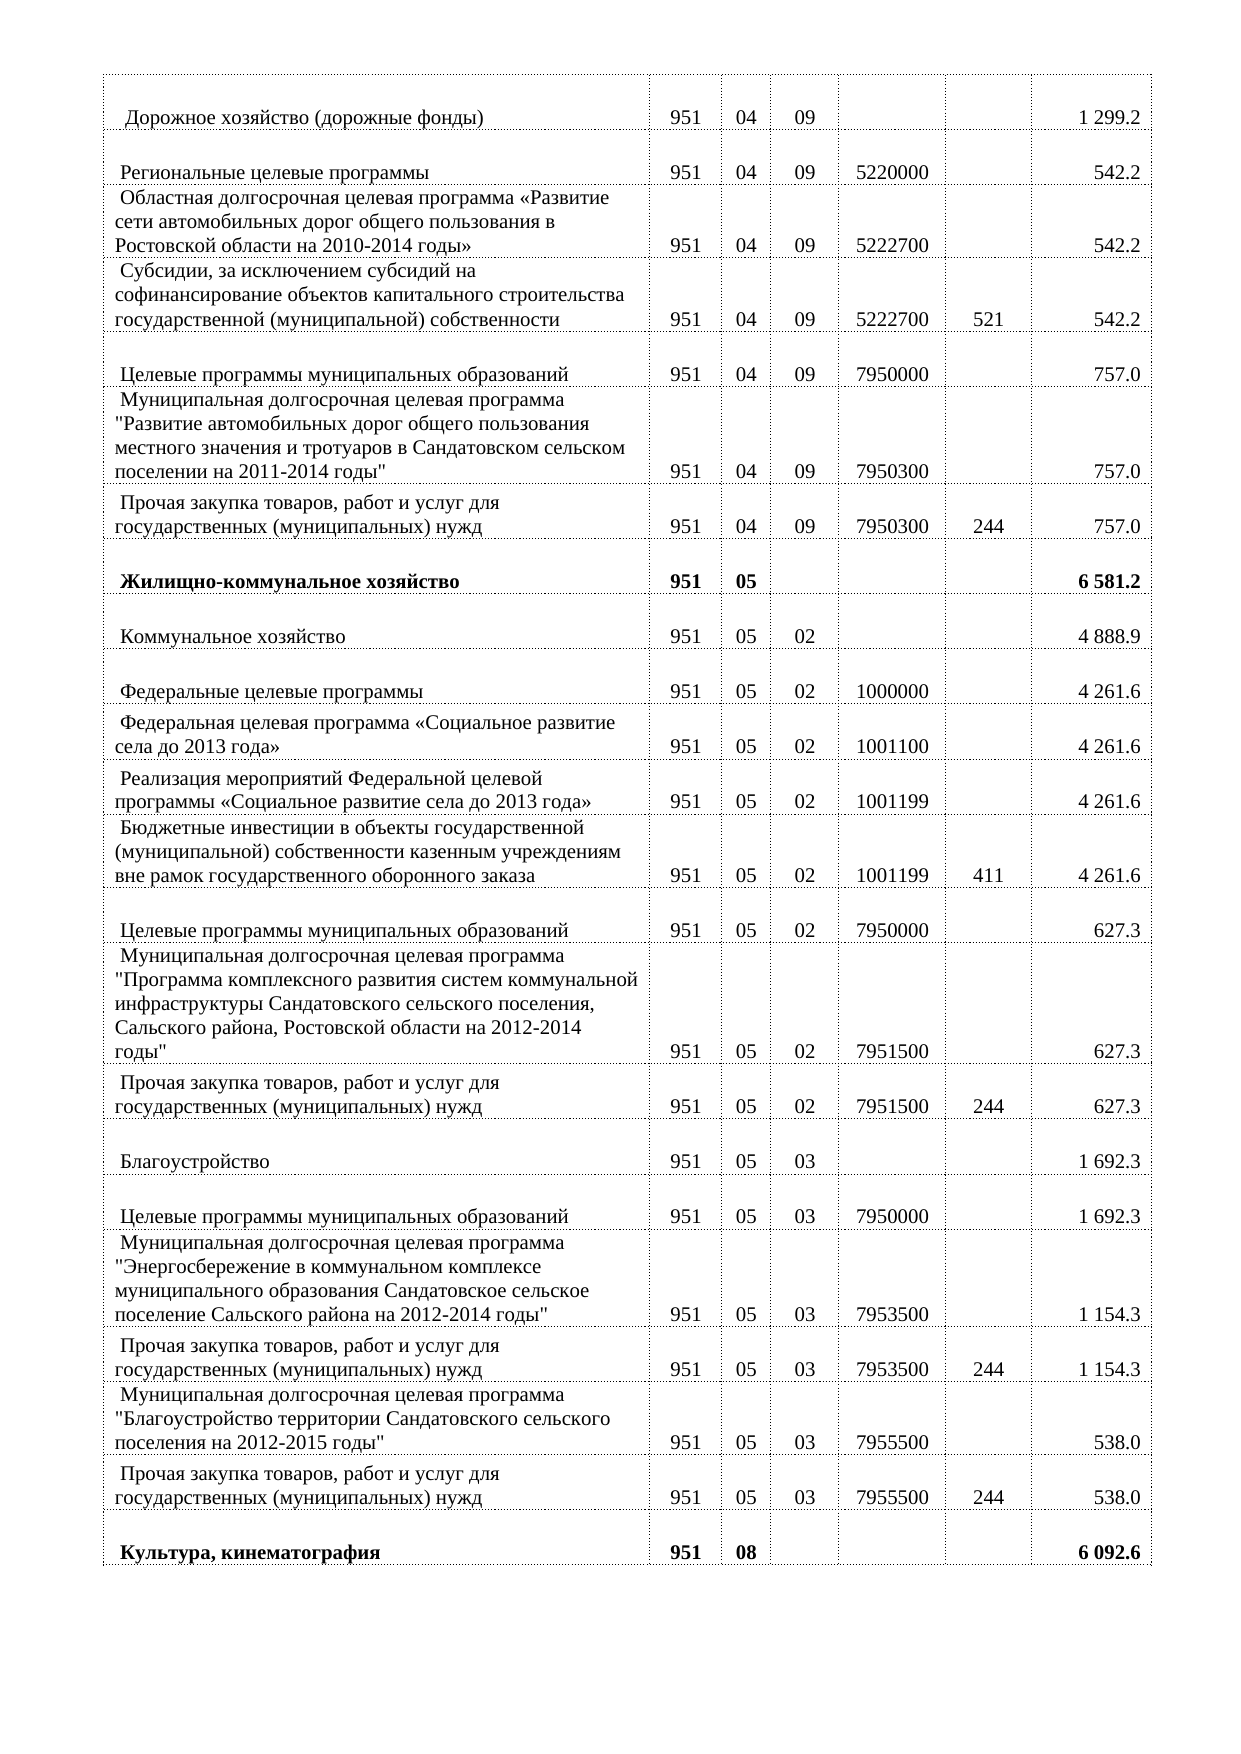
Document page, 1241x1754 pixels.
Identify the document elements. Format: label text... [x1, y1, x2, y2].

table_cell Федеральные целевые программы [103, 648, 649, 703]
table_cell 757.0 [1032, 331, 1152, 386]
table_cell Прочая закупка товаров, работ и услуг для государственных (муниципальных) нужд [103, 483, 649, 538]
table_cell 05 [722, 1381, 770, 1454]
table_cell [945, 184, 1032, 257]
table_cell 538.0 [1032, 1454, 1152, 1509]
table_cell 7950000 [839, 331, 945, 386]
table_cell 7950300 [839, 386, 945, 483]
table_cell 05 [722, 538, 770, 593]
table_cell 04 [722, 257, 770, 331]
table_cell 1 692.3 [1032, 1118, 1152, 1173]
table_cell 04 [722, 386, 770, 483]
table_cell 244 [945, 1454, 1032, 1509]
table_cell 951 [650, 1509, 722, 1564]
table_cell 4 261.6 [1032, 648, 1152, 703]
table_cell 951 [650, 483, 722, 538]
table_cell 542.2 [1032, 257, 1152, 331]
table_cell 05 [722, 814, 770, 887]
table_cell [839, 538, 945, 593]
table_cell Культура, кинематография [103, 1509, 649, 1564]
table_cell 951 [650, 129, 722, 184]
table_cell 951 [650, 74, 722, 129]
table_cell [770, 538, 839, 593]
table_cell 951 [650, 331, 722, 386]
table_cell 04 [722, 483, 770, 538]
table_cell 244 [945, 483, 1032, 538]
table_cell [945, 942, 1032, 1063]
table_cell 542.2 [1032, 129, 1152, 184]
table_cell [945, 129, 1032, 184]
table_cell Прочая закупка товаров, работ и услуг для государственных (муниципальных) нужд [103, 1326, 649, 1381]
table_cell Дорожное хозяйство (дорожные фонды) [103, 74, 649, 129]
table_cell 02 [770, 648, 839, 703]
table_cell 7953500 [839, 1326, 945, 1381]
table_cell [945, 648, 1032, 703]
table_cell 951 [650, 942, 722, 1063]
table_cell [945, 887, 1032, 942]
table_cell [945, 331, 1032, 386]
table_cell Прочая закупка товаров, работ и услуг для государственных (муниципальных) нужд [103, 1063, 649, 1118]
table_cell 09 [770, 483, 839, 538]
table_cell 4 261.6 [1032, 814, 1152, 887]
table_cell 05 [722, 1118, 770, 1173]
table_cell 09 [770, 331, 839, 386]
table_cell 542.2 [1032, 184, 1152, 257]
table_cell 7950000 [839, 887, 945, 942]
table_cell 1 154.3 [1032, 1326, 1152, 1381]
table_cell 1001199 [839, 759, 945, 813]
table_cell Муниципальная долгосрочная целевая программа "Энергосбережение в коммунальном комплексе муниципального образования Сандатовское сельское поселение Сальского района на 2012-2014 годы" [103, 1229, 649, 1326]
table_cell 521 [945, 257, 1032, 331]
table_cell 6 581.2 [1032, 538, 1152, 593]
table_cell Региональные целевые программы [103, 129, 649, 184]
table_cell 09 [770, 74, 839, 129]
table_cell 05 [722, 1229, 770, 1326]
table_cell 7951500 [839, 1063, 945, 1118]
table_cell Областная долгосрочная целевая программа «Развитие сети автомобильных дорог общего пользования в Ростовской области на 2010-2014 годы» [103, 184, 649, 257]
table_cell 951 [650, 593, 722, 648]
table_cell 4 261.6 [1032, 759, 1152, 813]
table_cell 09 [770, 129, 839, 184]
table_cell [945, 1174, 1032, 1228]
table_cell 05 [722, 1063, 770, 1118]
table_cell 09 [770, 257, 839, 331]
table_cell 05 [722, 759, 770, 813]
table_cell Целевые программы муниципальных образований [103, 887, 649, 942]
table_cell 05 [722, 703, 770, 758]
table_cell 02 [770, 593, 839, 648]
table_cell 02 [770, 1063, 839, 1118]
table_cell 1 154.3 [1032, 1229, 1152, 1326]
table_cell 03 [770, 1118, 839, 1173]
table_cell [945, 386, 1032, 483]
table_cell 538.0 [1032, 1381, 1152, 1454]
table_cell [839, 1118, 945, 1173]
table_cell 02 [770, 887, 839, 942]
table_cell 951 [650, 1381, 722, 1454]
table_cell 627.3 [1032, 942, 1152, 1063]
table_cell [945, 1229, 1032, 1326]
table_cell Коммунальное хозяйство [103, 593, 649, 648]
table_cell Реализация мероприятий Федеральной целевой программы «Социальное развитие села до 2013 года» [103, 759, 649, 813]
table_cell 7955500 [839, 1381, 945, 1454]
table_cell 951 [650, 814, 722, 887]
table_cell 6 092.6 [1032, 1509, 1152, 1564]
table_cell 7953500 [839, 1229, 945, 1326]
table_cell 04 [722, 129, 770, 184]
table_cell 757.0 [1032, 386, 1152, 483]
table_cell 05 [722, 1326, 770, 1381]
table_cell 951 [650, 1063, 722, 1118]
table_cell 02 [770, 814, 839, 887]
table_cell 411 [945, 814, 1032, 887]
table_cell 951 [650, 538, 722, 593]
table_cell [839, 593, 945, 648]
table_cell [945, 1381, 1032, 1454]
table_cell 951 [650, 1229, 722, 1326]
table_cell [945, 1118, 1032, 1173]
table_cell 03 [770, 1326, 839, 1381]
table_cell Федеральная целевая программа «Социальное развитие села до 2013 года» [103, 703, 649, 758]
table_cell [945, 1509, 1032, 1564]
table_cell [945, 538, 1032, 593]
table_cell 04 [722, 74, 770, 129]
table_cell 951 [650, 386, 722, 483]
table_cell [945, 74, 1032, 129]
table_cell Субсидии, за исключением субсидий на софинансирование объектов капитального строительства государственной (муниципальной) собственности [103, 257, 649, 331]
table_cell 05 [722, 1454, 770, 1509]
table_cell 1001100 [839, 703, 945, 758]
table_cell 09 [770, 184, 839, 257]
table_cell 244 [945, 1326, 1032, 1381]
table_cell [945, 703, 1032, 758]
table_cell 951 [650, 648, 722, 703]
table_cell 244 [945, 1063, 1032, 1118]
table_cell 09 [770, 386, 839, 483]
table_cell 02 [770, 703, 839, 758]
table_cell 4 888.9 [1032, 593, 1152, 648]
table_cell 03 [770, 1174, 839, 1228]
table_cell 951 [650, 703, 722, 758]
table_cell 04 [722, 184, 770, 257]
table_cell 05 [722, 942, 770, 1063]
table_cell 951 [650, 887, 722, 942]
table_cell Муниципальная долгосрочная целевая программа "Благоустройство территории Сандатовского сельского поселения на 2012-2015 годы" [103, 1381, 649, 1454]
table_cell Бюджетные инвестиции в объекты государственной (муниципальной) собственности казенным учреждениям вне рамок государственного оборонного заказа [103, 814, 649, 887]
table_cell Целевые программы муниципальных образований [103, 1174, 649, 1228]
table_cell [839, 74, 945, 129]
table_cell Муниципальная долгосрочная целевая программа "Развитие автомобильных дорог общего пользования местного значения и тротуаров в Сандатовском сельском поселении на 2011-2014 годы" [103, 386, 649, 483]
table_cell 627.3 [1032, 1063, 1152, 1118]
table_cell 757.0 [1032, 483, 1152, 538]
table_cell [770, 1509, 839, 1564]
table_cell 03 [770, 1454, 839, 1509]
table_cell 951 [650, 1118, 722, 1173]
table_cell 7950000 [839, 1174, 945, 1228]
table_cell 1000000 [839, 648, 945, 703]
table_cell 7950300 [839, 483, 945, 538]
table_cell 7955500 [839, 1454, 945, 1509]
table_cell 5222700 [839, 184, 945, 257]
table_cell 1 299.2 [1032, 74, 1152, 129]
table_cell 7951500 [839, 942, 945, 1063]
table_cell 1001199 [839, 814, 945, 887]
table_cell 03 [770, 1381, 839, 1454]
table_cell 08 [722, 1509, 770, 1564]
table_cell Благоустройство [103, 1118, 649, 1173]
table_cell 951 [650, 184, 722, 257]
table_cell Целевые программы муниципальных образований [103, 331, 649, 386]
table_cell 951 [650, 1326, 722, 1381]
table_cell 5222700 [839, 257, 945, 331]
table_cell 05 [722, 593, 770, 648]
table_cell 05 [722, 648, 770, 703]
table_cell 02 [770, 942, 839, 1063]
table_cell 951 [650, 257, 722, 331]
table_cell 4 261.6 [1032, 703, 1152, 758]
table_cell 1 692.3 [1032, 1174, 1152, 1228]
table_cell 951 [650, 1454, 722, 1509]
table_cell Прочая закупка товаров, работ и услуг для государственных (муниципальных) нужд [103, 1454, 649, 1509]
table_cell Жилищно-коммунальное хозяйство [103, 538, 649, 593]
table_cell [839, 1509, 945, 1564]
table_cell 04 [722, 331, 770, 386]
table_cell 951 [650, 1174, 722, 1228]
table_cell 951 [650, 759, 722, 813]
table_cell [945, 759, 1032, 813]
table_cell 05 [722, 887, 770, 942]
table_cell 05 [722, 1174, 770, 1228]
table_cell Муниципальная долгосрочная целевая программа "Программа комплексного развития систем коммунальной инфраструктуры Сандатовского сельского поселения, Сальского района, Ростовской области на 2012-2014 годы" [103, 942, 649, 1063]
table_cell 03 [770, 1229, 839, 1326]
table_cell 5220000 [839, 129, 945, 184]
table_cell 627.3 [1032, 887, 1152, 942]
table_cell 02 [770, 759, 839, 813]
table_cell [945, 593, 1032, 648]
